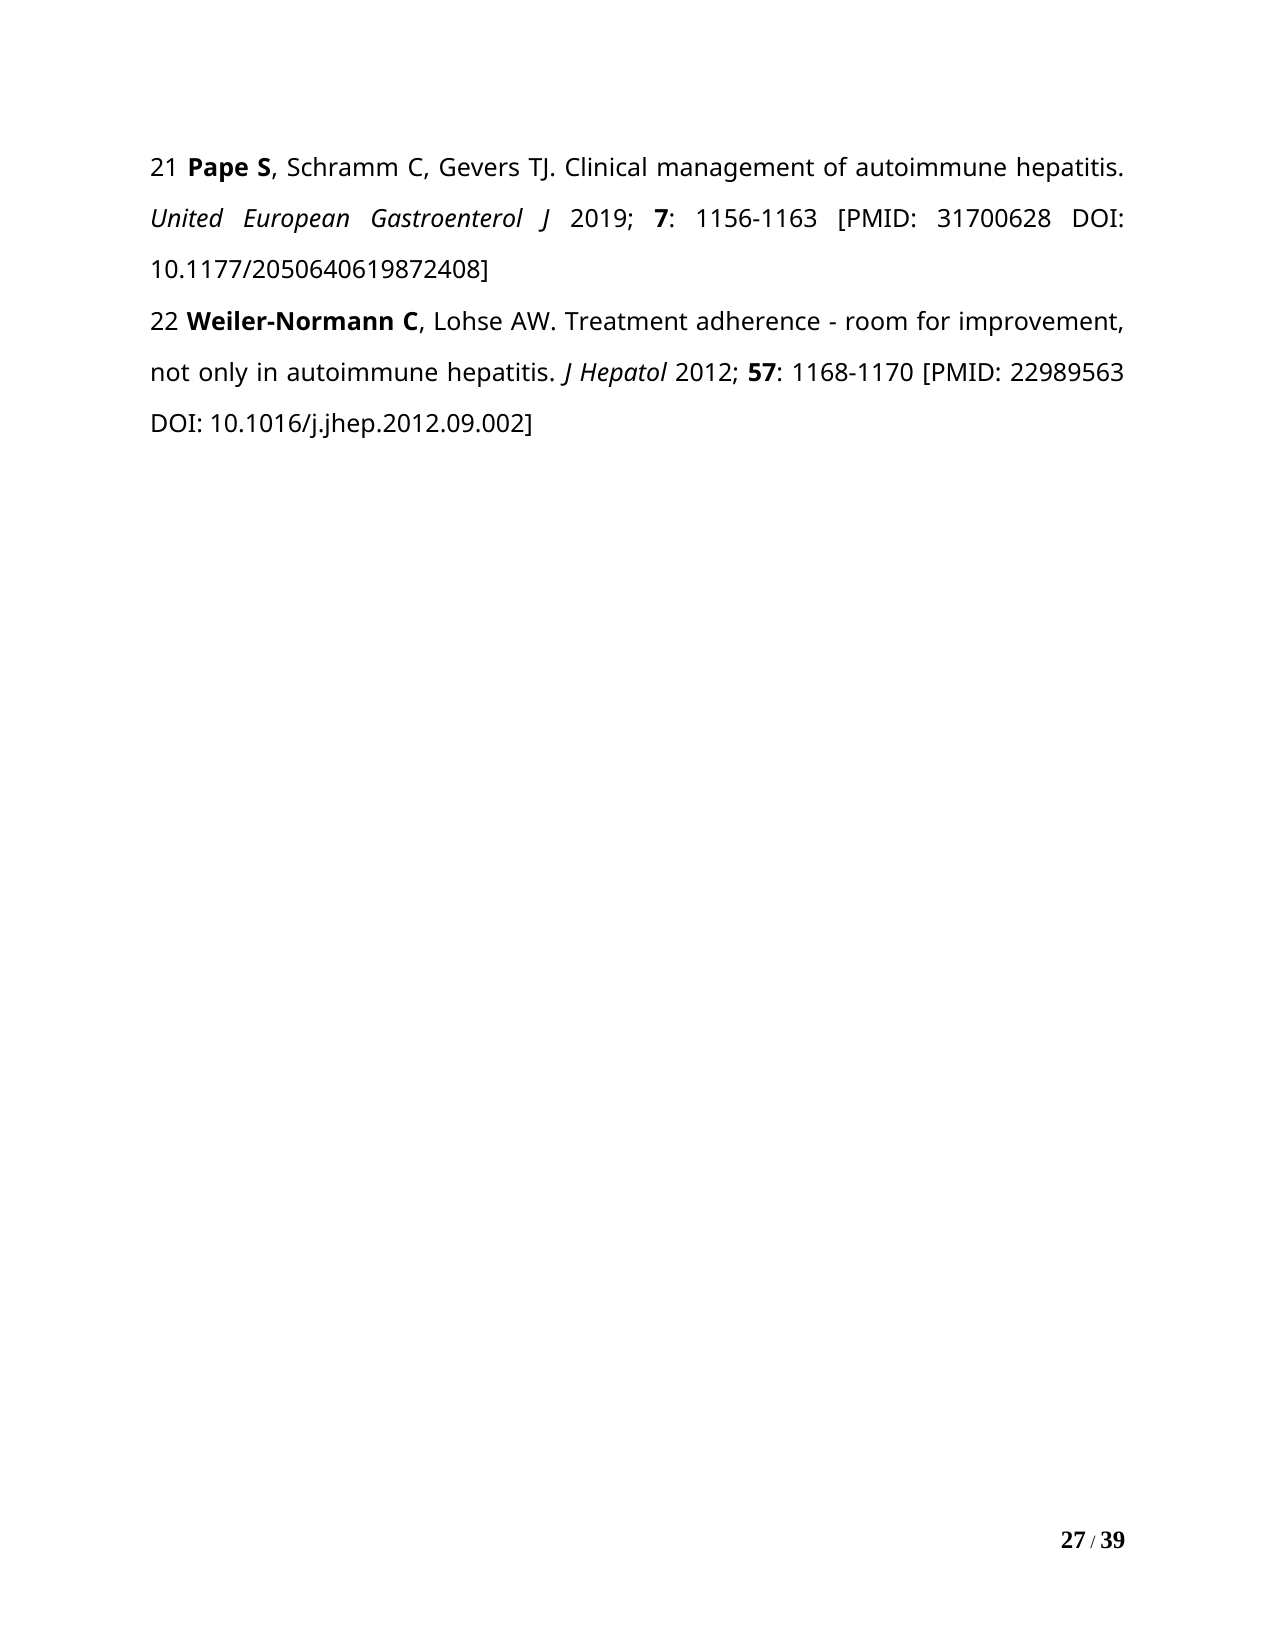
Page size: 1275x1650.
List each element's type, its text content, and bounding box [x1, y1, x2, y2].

text 22 Weiler-Normann C, Lohse AW. Treatment adherence - room for improvement, not only in autoimmune hepatitis. J Hepatol 2012; 57: 1168-1170 [PMID: 22989563 DOI: 10.1016/j.jhep.2012.09.002] [150, 303, 1125, 439]
text 21 Pape S, Schramm C, Gevers TJ. Clinical management of autoimmune hepatitis. United European Gastroenterol J 2019; 7: 1156-1163 [PMID: 31700628 DOI: 10.1177/2050640619872408] [150, 150, 1125, 286]
